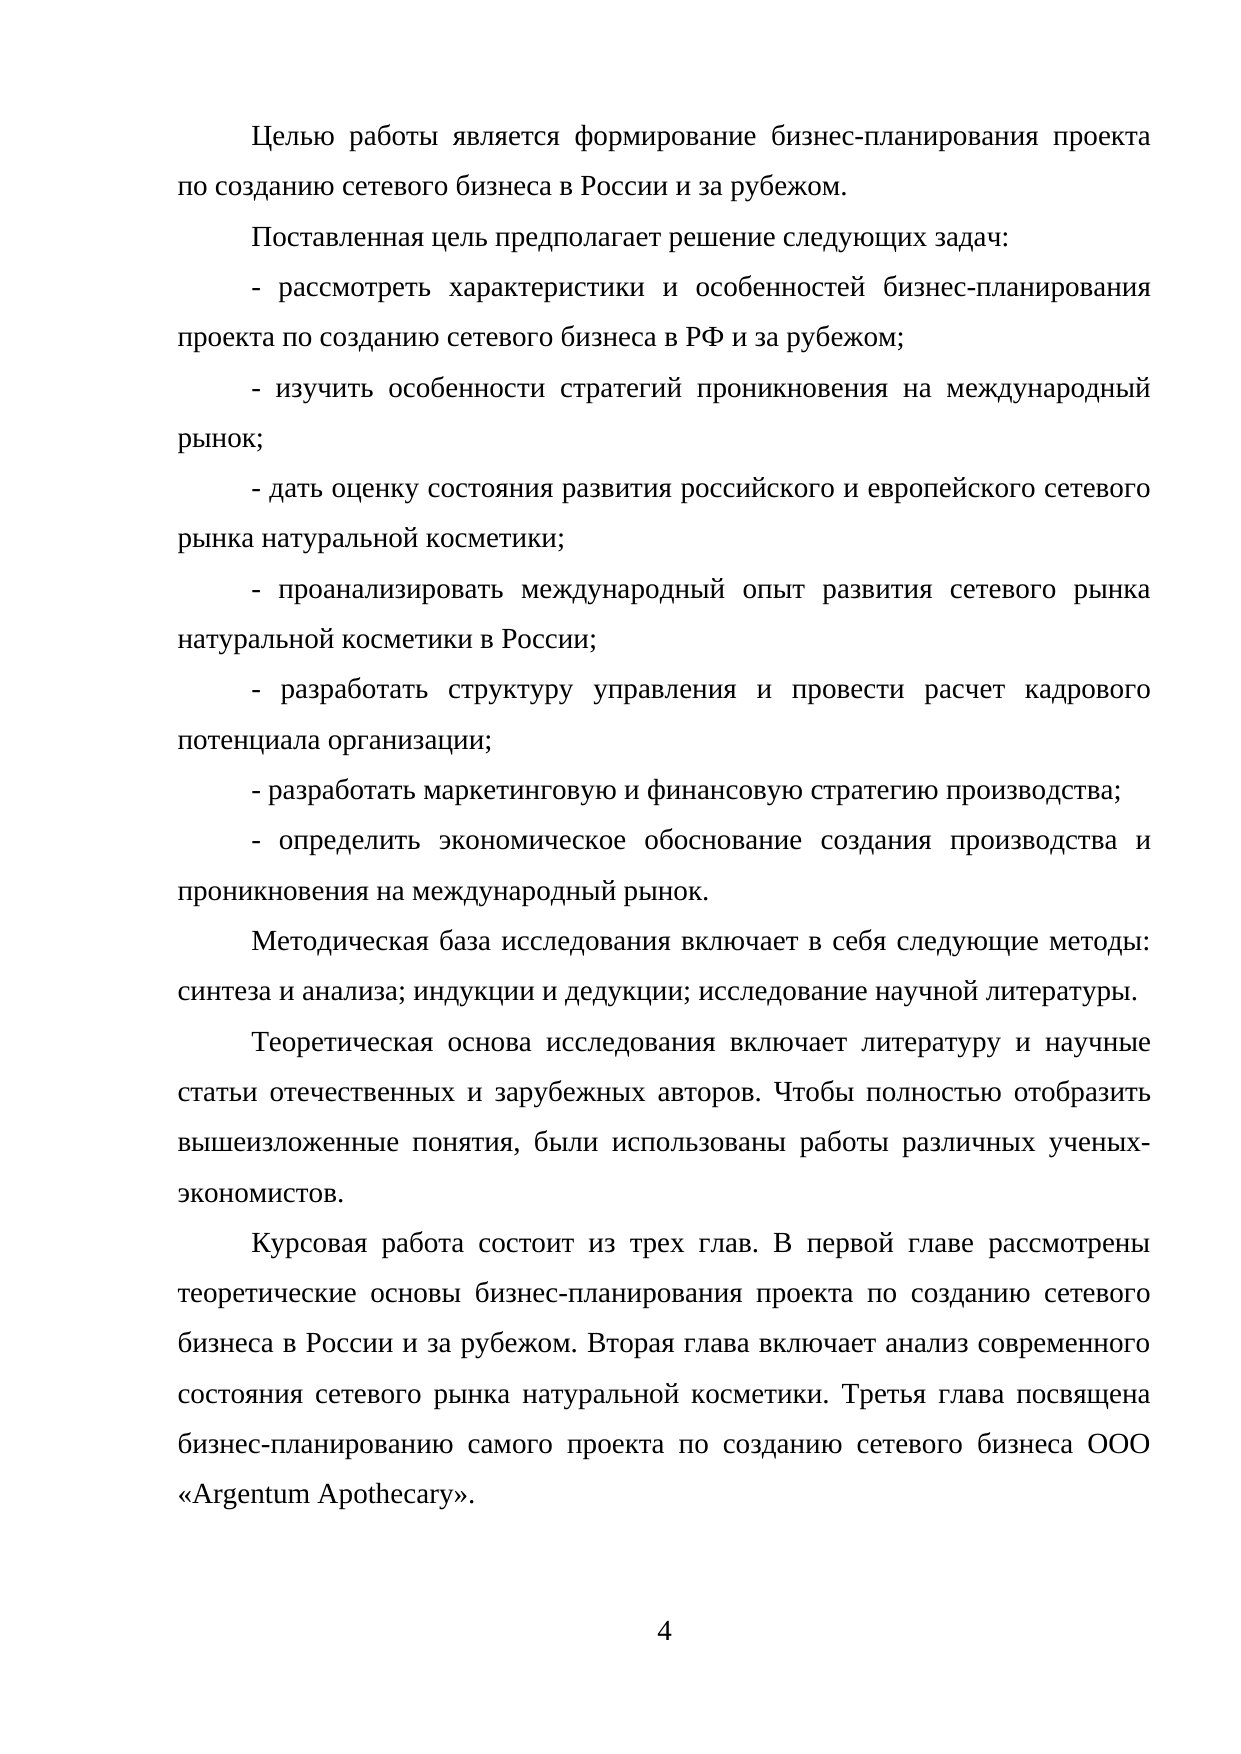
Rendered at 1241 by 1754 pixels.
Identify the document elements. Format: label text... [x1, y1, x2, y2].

text - определить экономическое обоснование создания производства и проникновения на международный рынок. [177, 822, 1152, 906]
text - разработать структуру управления и провести расчет кадрового потенциала организации; [177, 672, 1152, 755]
text Методическая база исследования включает в себя следующие методы: синтеза и анализа; индукции и дедукции; исследование научной литературы. [177, 923, 1152, 1007]
text - рассмотреть характеристики и особенностей бизнес-планирования проекта по созданию сетевого бизнеса в РФ и за рубежом; [177, 269, 1152, 353]
text Теоретическая основа исследования включает литературу и научные статьи отечественных и зарубежных авторов. Чтобы полностью отобразить вышеизложенные понятия, были использованы работы различных ученых-экономистов. [177, 1024, 1152, 1208]
text Курсовая работа состоит из трех глав. В первой главе рассмотрены теоретические основы бизнес-планирования проекта по созданию сетевого бизнеса в России и за рубежом. Вторая глава включает анализ современного состояния сетевого рынка натуральной косметики. Третья глава посвящена бизнес-планированию самого проекта по созданию сетевого бизнеса ООО «Argentum Apothecary». [177, 1225, 1152, 1510]
text - разработать маркетинговую и финансовую стратегию производства; [177, 772, 1152, 806]
text - проанализировать международный опыт развития сетевого рынка натуральной косметики в России; [177, 571, 1152, 655]
text - дать оценку состояния развития российского и европейского сетевого рынка натуральной косметики; [177, 470, 1152, 554]
text Целью работы является формирование бизнес-планирования проекта по созданию сетевого бизнеса в России и за рубежом. [177, 118, 1152, 202]
text Поставленная цель предполагает решение следующих задач: [177, 219, 1152, 252]
text - изучить особенности стратегий проникновения на международный рынок; [177, 370, 1152, 453]
